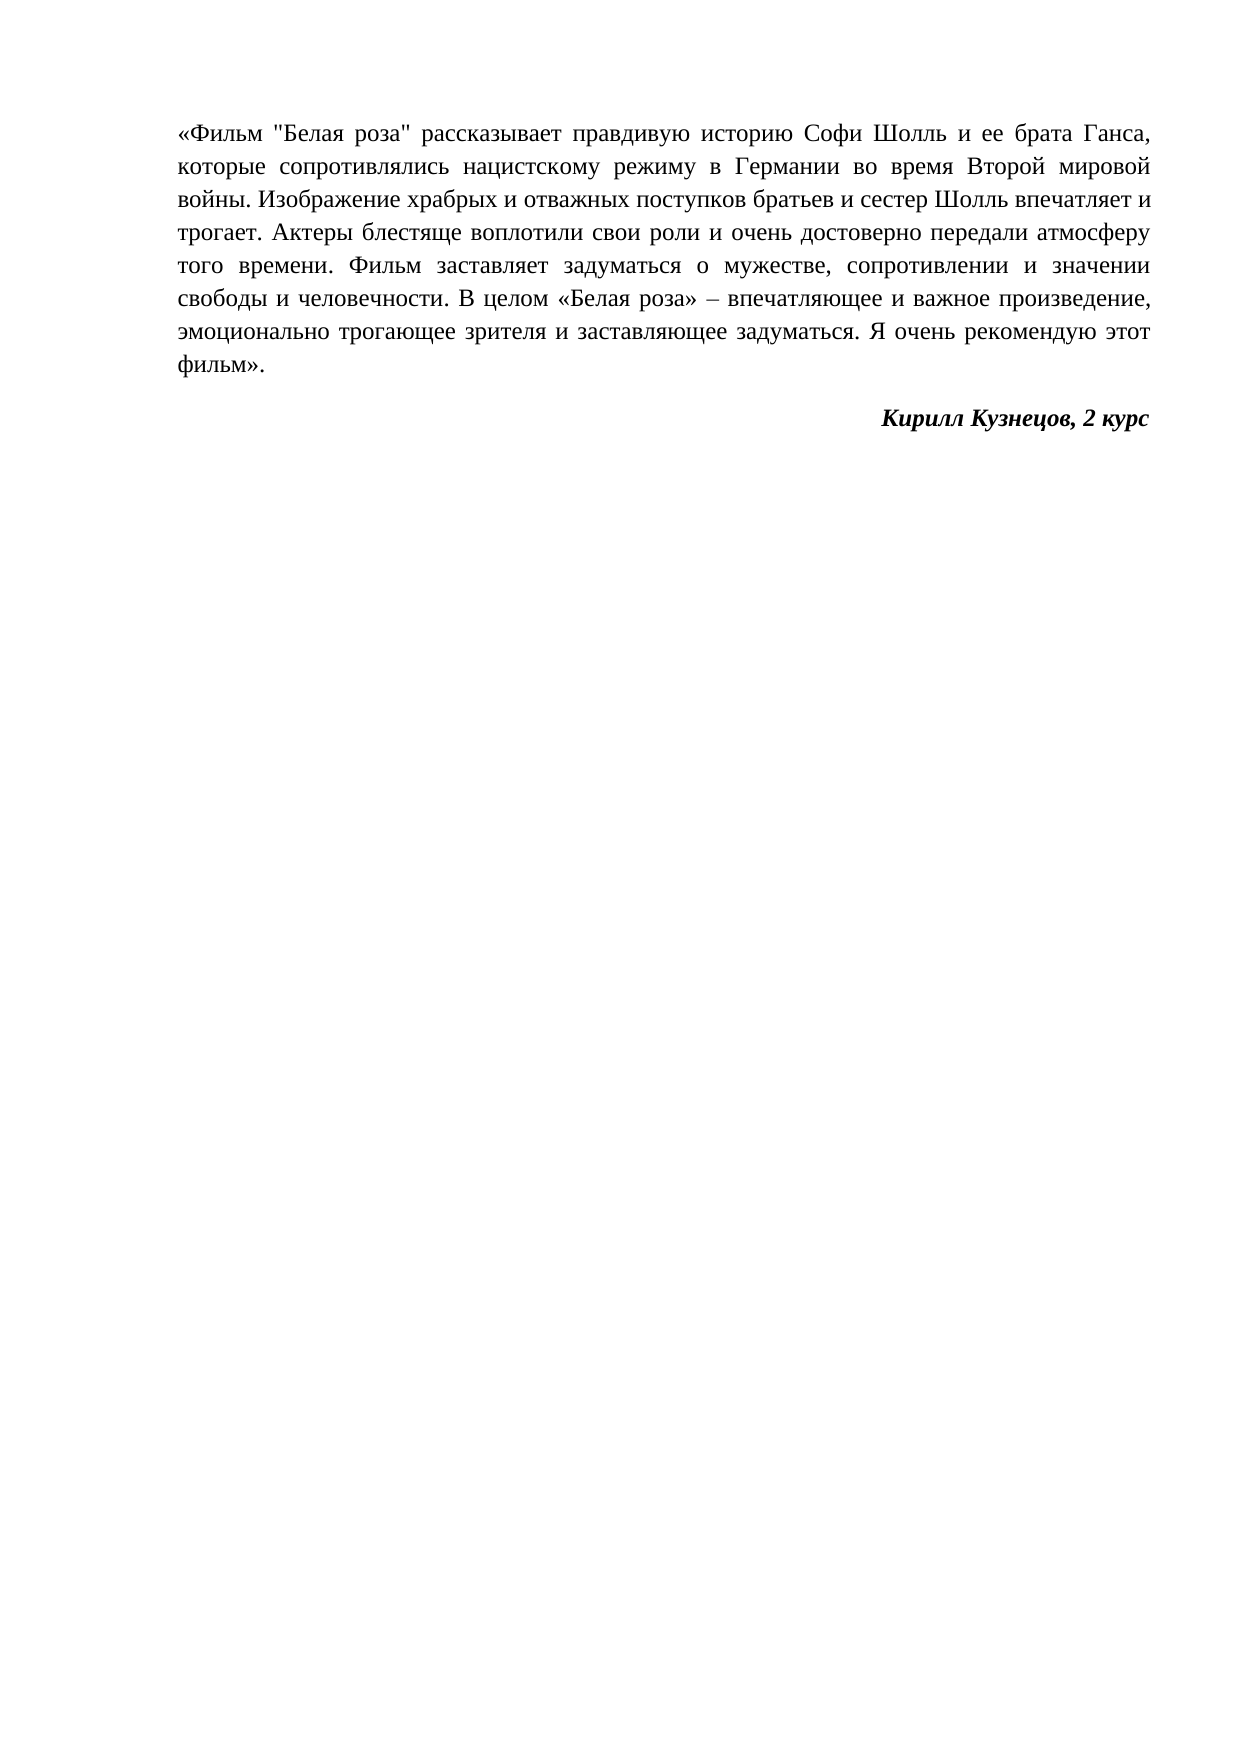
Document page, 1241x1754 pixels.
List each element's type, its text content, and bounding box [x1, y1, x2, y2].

text Кирилл Кузнецов, 2 курс [177, 403, 1152, 432]
text «Фильм "Белая роза" рассказывает правдивую историю Софи Шолль и ее брата Ганса, которые сопротивлялись нацистскому режиму в Германии во время Второй мировой войны. Изображение храбрых и отважных поступков братьев и сестер Шолль впечатляет и трогает. Актеры блестяще воплотили свои роли и очень достоверно передали атмосферу того времени. Фильм заставляет задуматься о мужестве, сопротивлении и значении свободы и человечности. В целом «Белая роза» – впечатляющее и важное произведение, эмоционально трогающее зрителя и заставляющее задуматься. Я очень рекомендую этот фильм». [177, 118, 1152, 378]
